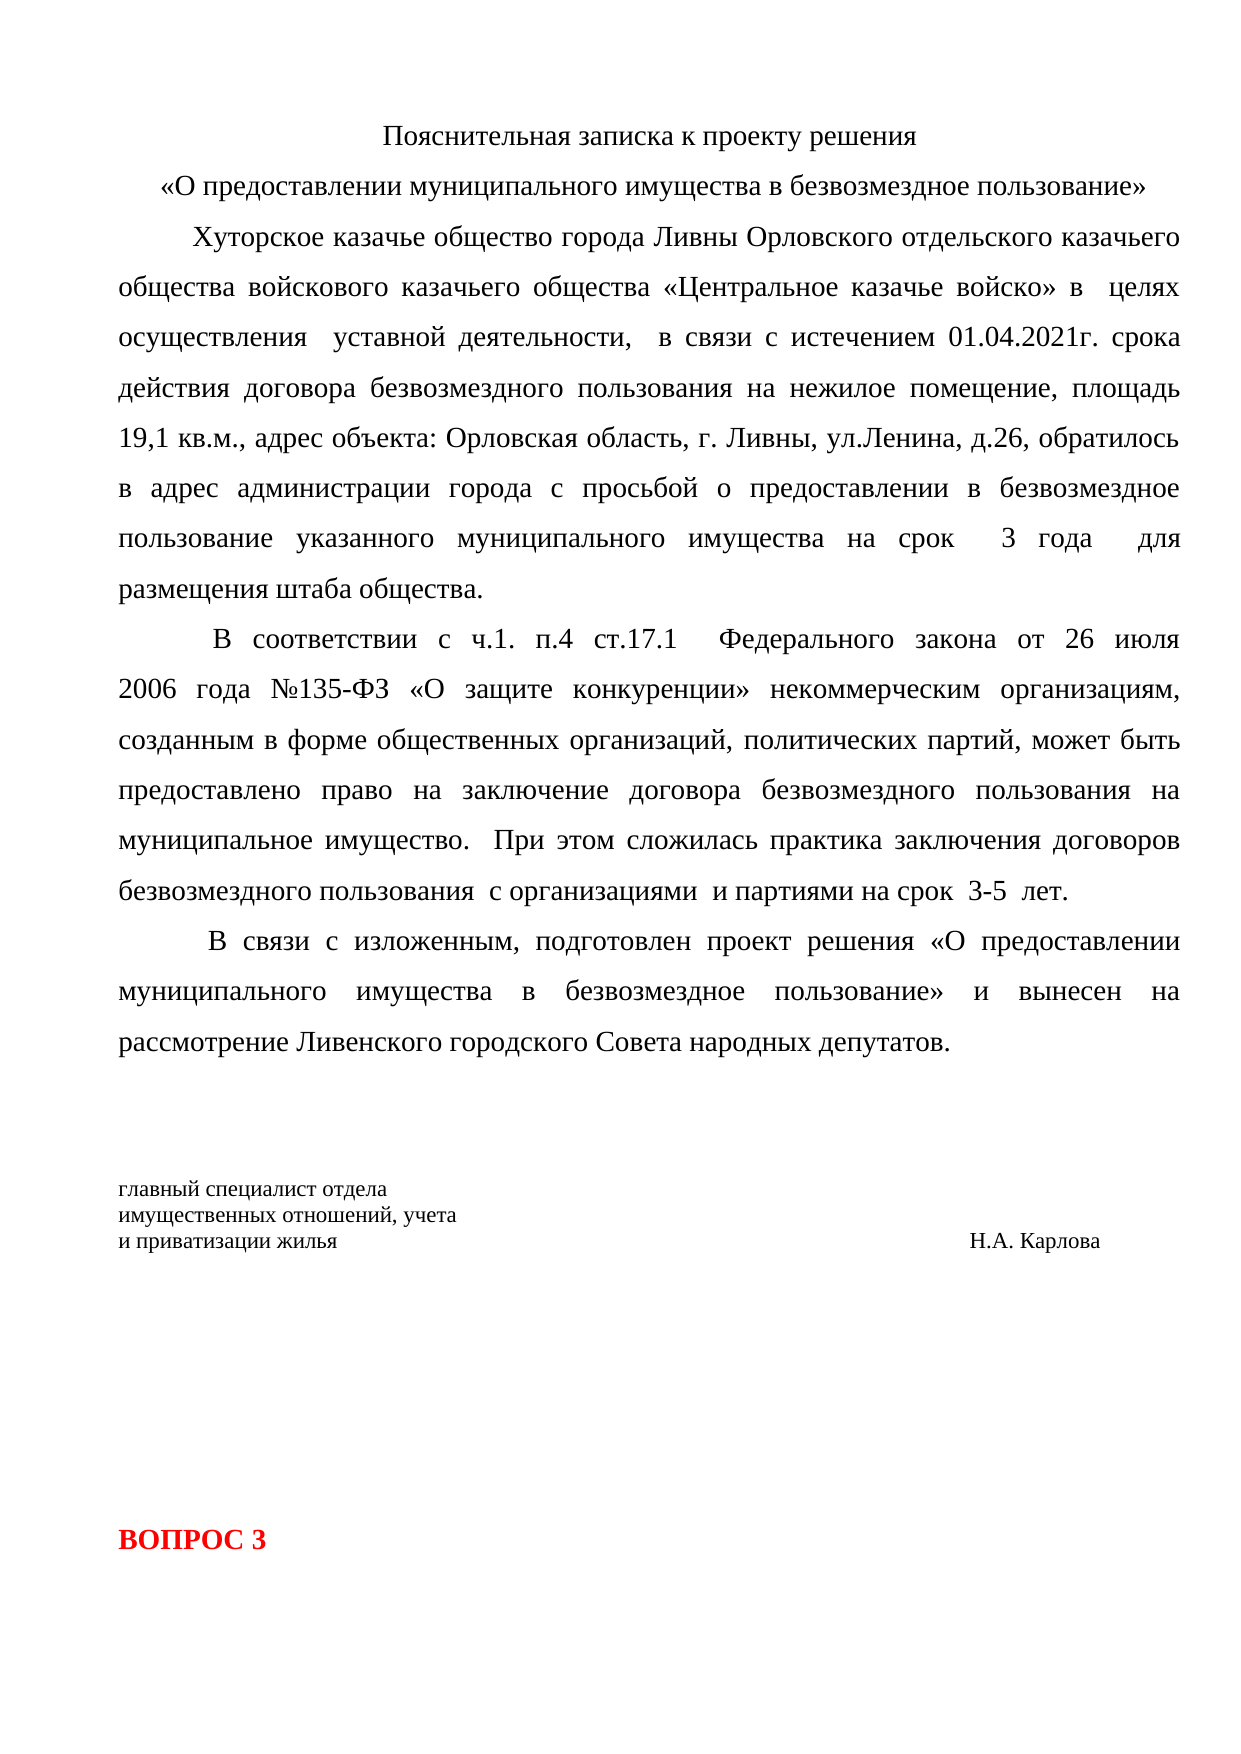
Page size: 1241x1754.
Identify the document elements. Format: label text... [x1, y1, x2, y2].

text Пояснительная записка к проекту решения [118, 118, 1181, 152]
text имущественных отношений, учета [118, 1201, 1181, 1227]
text главный специалист отдела [118, 1175, 1181, 1201]
text Хуторское казачье общество города Ливны Орловского отдельского казачьего общества войскового казачьего общества «Центральное казачье войско» в целях осуществления уставной деятельности, в связи с истечением 01.04.2021г. срока действия договора безвозмездного пользования на нежилое помещение, площадь 19,1 кв.м., адрес объекта: Орловская область, г. Ливны, ул.Ленина, д.26, обратилось в адрес администрации города с просьбой о предоставлении в безвозмездное пользование указанного муниципального имущества на срок 3 года для размещения штаба общества. [118, 219, 1181, 604]
text В связи с изложенным, подготовлен проект решения «О предоставлении муниципального имущества в безвозмездное пользование» и вынесен на рассмотрение Ливенского городского Совета народных депутатов. [118, 923, 1181, 1057]
subtitle ВОПРОС 3 [118, 1522, 1181, 1556]
text В соответствии с ч.1. п.4 ст.17.1 Федерального закона от 26 июля 2006 года №135-ФЗ «О защите конкуренции» некоммерческим организациям, созданным в форме общественных организаций, политических партий, может быть предоставлено право на заключение договора безвозмездного пользования на муниципальное имущество. При этом сложилась практика заключения договоров безвозмездного пользования с организациями и партиями на срок 3-5 лет. [118, 621, 1181, 906]
text и приватизации жилья Н.А. Карлова [118, 1227, 1181, 1254]
text «О предоставлении муниципального имущества в безвозмездное пользование» [118, 168, 1181, 202]
